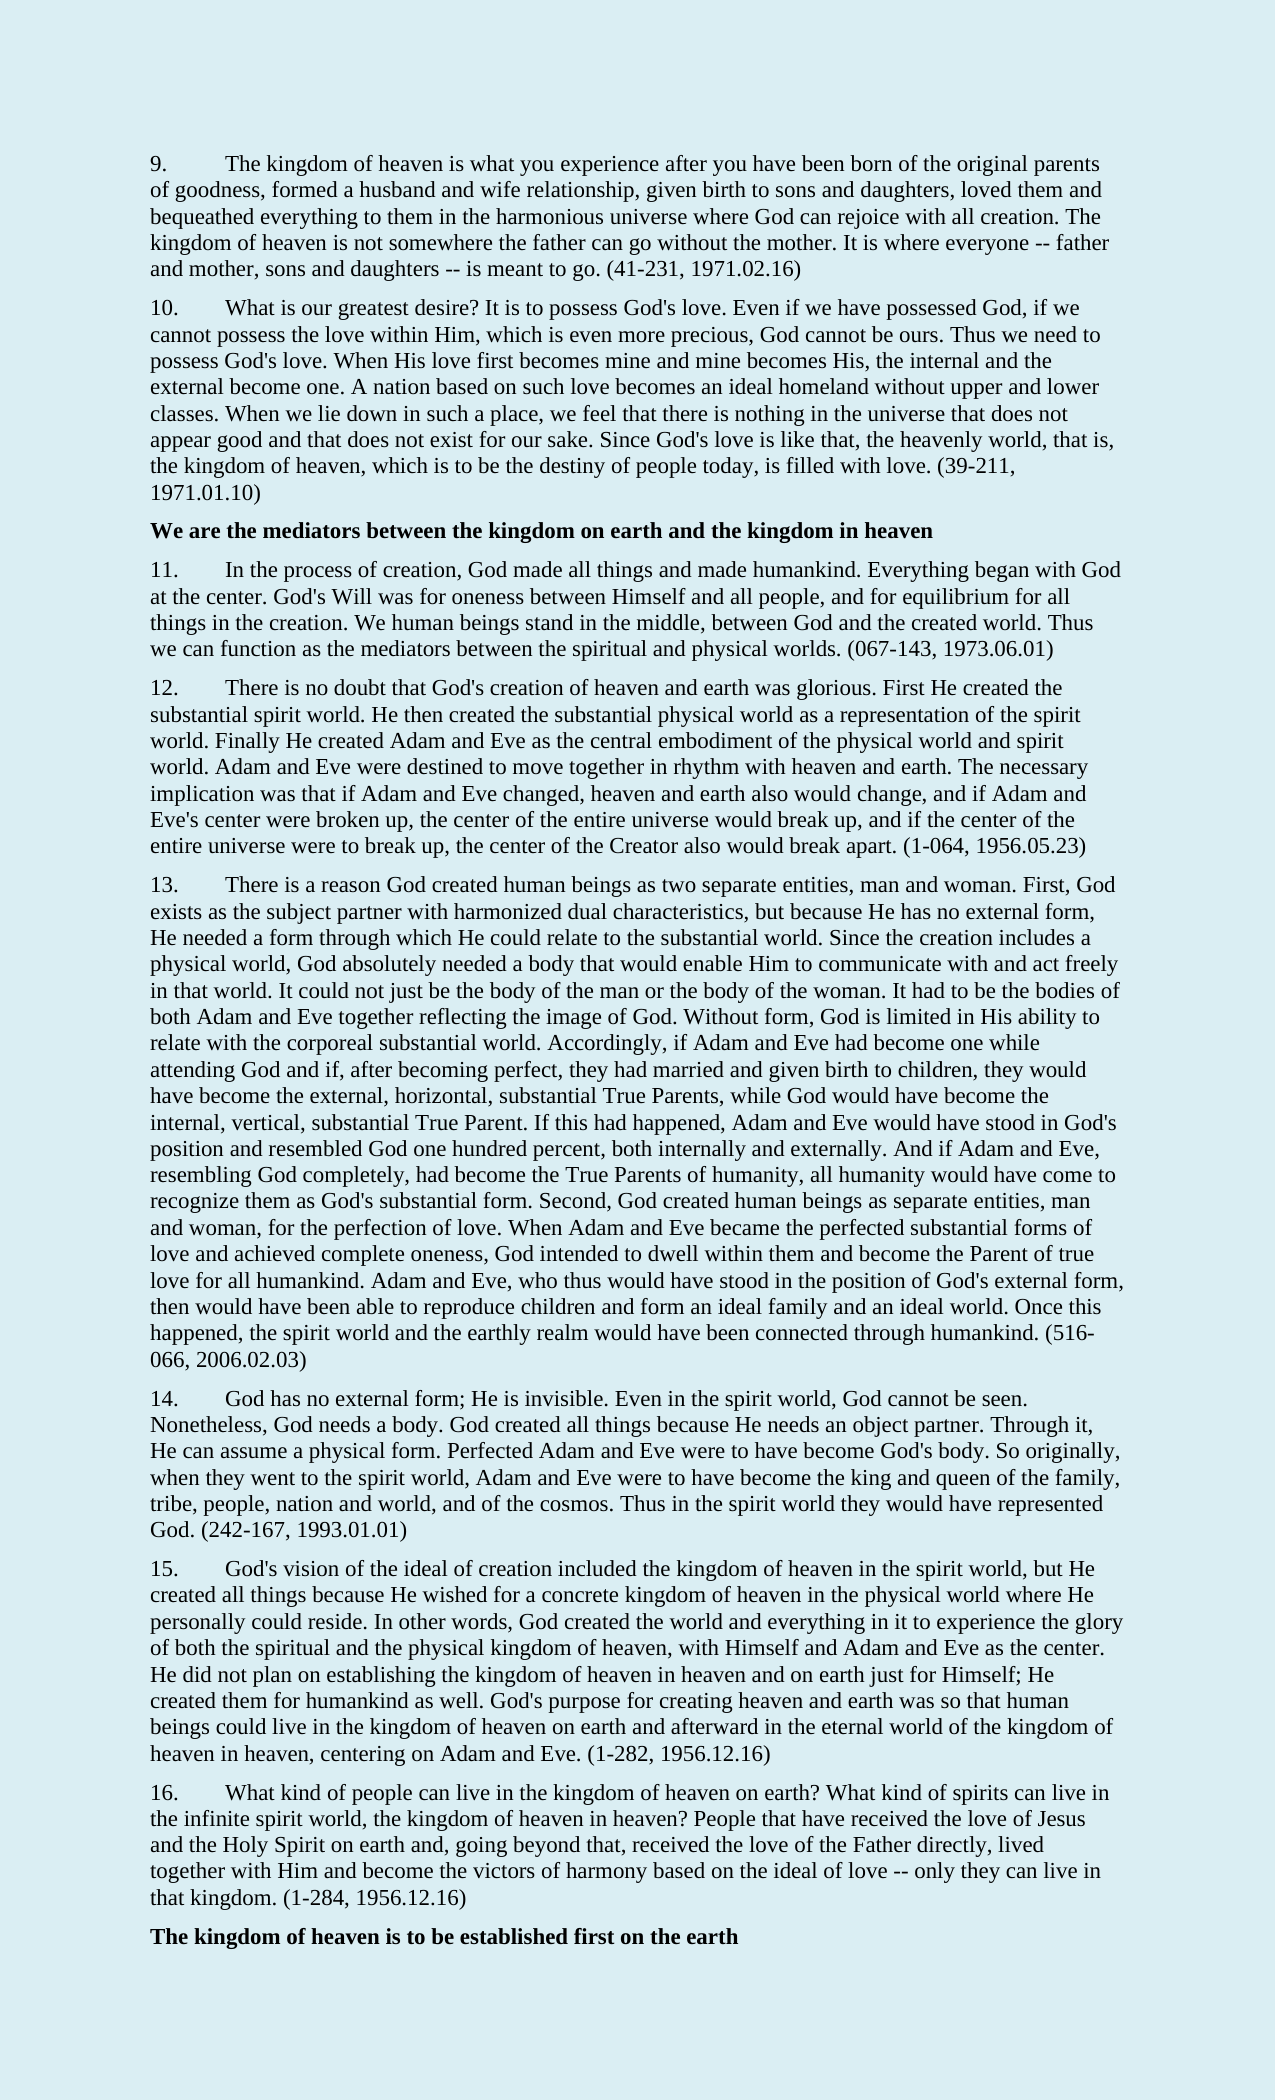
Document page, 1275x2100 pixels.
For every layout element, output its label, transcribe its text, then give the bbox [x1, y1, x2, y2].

text 13. There is a reason God created human beings as two separate entities, man and woman. First, God exists as the subject partner with harmonized dual characteristics, but because He has no external form, He needed a form through which He could relate to the substantial world. Since the creation includes a physical world, God absolutely needed a body that would enable Him to communicate with and act freely in that world. It could not just be the body of the man or the body of the woman. It had to be the bodies of both Adam and Eve together reflecting the image of God. Without form, God is limited in His ability to relate with the corporeal substantial world. Accordingly, if Adam and Eve had become one while attending God and if, after becoming perfect, they had married and given birth to children, they would have become the external, horizontal, substantial True Parents, while God would have become the internal, vertical, substantial True Parent. If this had happened, Adam and Eve would have stood in God's position and resembled God one hundred percent, both internally and externally. And if Adam and Eve, resembling God completely, had become the True Parents of humanity, all humanity would have come to recognize them as God's substantial form. Second, God created human beings as separate entities, man and woman, for the perfection of love. When Adam and Eve became the perfected substantial forms of love and achieved complete oneness, God intended to dwell within them and become the Parent of true love for all humankind. Adam and Eve, who thus would have stood in the position of God's external form, then would have been able to reproduce children and form an ideal family and an ideal world. Once this happened, the spirit world and the earthly realm would have been connected through humankind. (516-066, 2006.02.03) [150, 871, 1125, 1372]
text 14. God has no external form; He is invisible. Even in the spirit world, God cannot be seen. Nonetheless, God needs a body. God created all things because He needs an object partner. Through it, He can assume a physical form. Perfected Adam and Eve were to have become God's body. So originally, when they went to the spirit world, Adam and Eve were to have become the king and queen of the family, tribe, people, nation and world, and of the cosmos. Thus in the spirit world they would have represented God. (242-167, 1993.01.01) [150, 1384, 1125, 1543]
text 15. God's vision of the ideal of creation included the kingdom of heaven in the spirit world, but He created all things because He wished for a concrete kingdom of heaven in the physical world where He personally could reside. In other words, God created the world and everything in it to experience the glory of both the spiritual and the physical kingdom of heaven, with Himself and Adam and Eve as the center. He did not plan on establishing the kingdom of heaven in heaven and on earth just for Himself; He created them for humankind as well. God's purpose for creating heaven and earth was so that human beings could live in the kingdom of heaven on earth and afterward in the eternal world of the kingdom of heaven in heaven, centering on Adam and Eve. (1-282, 1956.12.16) [150, 1555, 1125, 1766]
text 12. There is no doubt that God's creation of heaven and earth was glorious. First He created the substantial spirit world. He then created the substantial physical world as a representation of the spirit world. Finally He created Adam and Eve as the central embodiment of the physical world and spirit world. Adam and Eve were destined to move together in rhythm with heaven and earth. The necessary implication was that if Adam and Eve changed, heaven and earth also would change, and if Adam and Eve's center were broken up, the center of the entire universe would break up, and if the center of the entire universe were to break up, the center of the Creator also would break apart. (1-064, 1956.05.23) [150, 674, 1125, 859]
text 16. What kind of people can live in the kingdom of heaven on earth? What kind of spirits can live in the infinite spirit world, the kingdom of heaven in heaven? People that have received the love of Jesus and the Holy Spirit on earth and, going beyond that, received the love of the Father directly, lived together with Him and become the victors of harmony based on the ideal of love -- only they can live in that kingdom. (1-284, 1956.12.16) [150, 1778, 1125, 1910]
text 9. The kingdom of heaven is what you experience after you have been born of the original parents of goodness, formed a husband and wife relationship, given birth to sons and daughters, loved them and bequeathed everything to them in the harmonious universe where God can rejoice with all creation. The kingdom of heaven is not somewhere the father can go without the mother. It is where everyone -- father and mother, sons and daughters -- is meant to go. (41-231, 1971.02.16) [150, 150, 1125, 282]
text 10. What is our greatest desire? It is to possess God's love. Even if we have possessed God, if we cannot possess the love within Him, which is even more precious, God cannot be ours. Thus we need to possess God's love. When His love first becomes mine and mine becomes His, the internal and the external become one. A nation based on such love becomes an ideal homeland without upper and lower classes. When we lie down in such a place, we feel that there is nothing in the universe that does not appear good and that does not exist for our sake. Since God's love is like that, the heavenly world, that is, the kingdom of heaven, which is to be the destiny of people today, is filled with love. (39-211, 1971.01.10) [150, 294, 1125, 505]
text 11. In the process of creation, God made all things and made humankind. Everything began with God at the center. God's Will was for oneness between Himself and all people, and for equilibrium for all things in the creation. We human beings stand in the middle, between God and the created world. Thus we can function as the mediators between the spiritual and physical worlds. (067-143, 1973.06.01) [150, 556, 1125, 662]
text The kingdom of heaven is to be established first on the earth [150, 1923, 1125, 1949]
text We are the mediators between the kingdom on earth and the kingdom in heaven [150, 518, 1125, 544]
